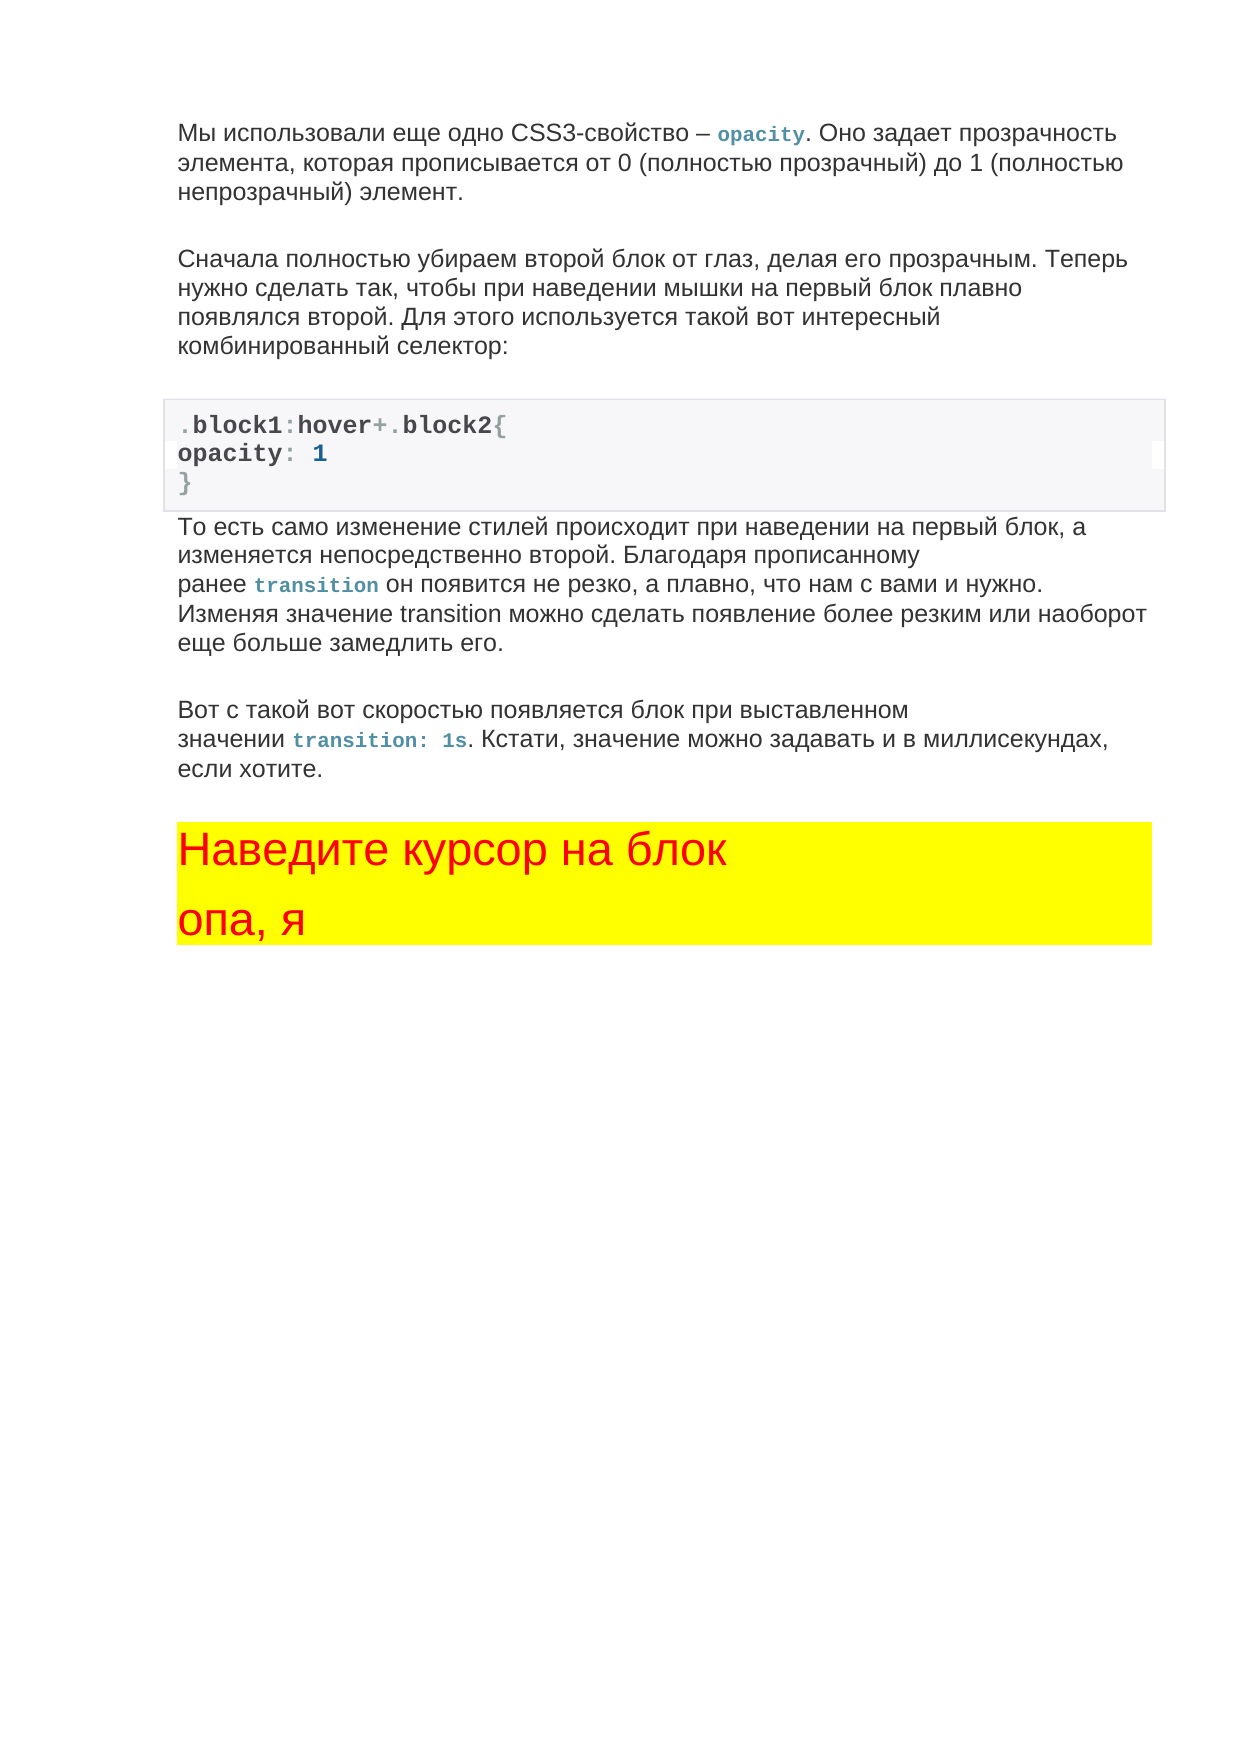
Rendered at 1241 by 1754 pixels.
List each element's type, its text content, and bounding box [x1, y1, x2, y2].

text опа, я [177, 891, 1152, 945]
text Вот с такой вот скоростью появляется блок при выставленном значении transition: 1s. Кстати, значение можно задавать и в миллисекундах, если хотите. [177, 695, 1152, 782]
text Наведите курсор на блок [177, 822, 1152, 876]
text Сначала полностью убираем второй блок от глаз, делая его прозрачным. Теперь нужно сделать так, чтобы при наведении мышки на первый блок плавно появлялся второй. Для этого используется такой вот интересный комбинированный селектор: [177, 244, 1152, 359]
text То есть само изменение стилей происходит при наведении на первый блок, а изменяется непосредственно второй. Благодаря прописанному ранее transition он появится не резко, а плавно, что нам с вами и нужно. Изменяя значение transition можно сделать появление более резким или наоборот еще больше замедлить его. [177, 512, 1152, 656]
text opacity: 1 [177, 441, 1152, 455]
text Мы использовали еще одно CSS3-свойство – opacity. Оно задает прозрачность элемента, которая прописывается от 0 (полностью прозрачный) до 1 (полностью непрозрачный) элемент. [177, 118, 1152, 205]
text .block1:hover+.block2{ [165, 400, 1164, 441]
text } [165, 455, 1164, 510]
